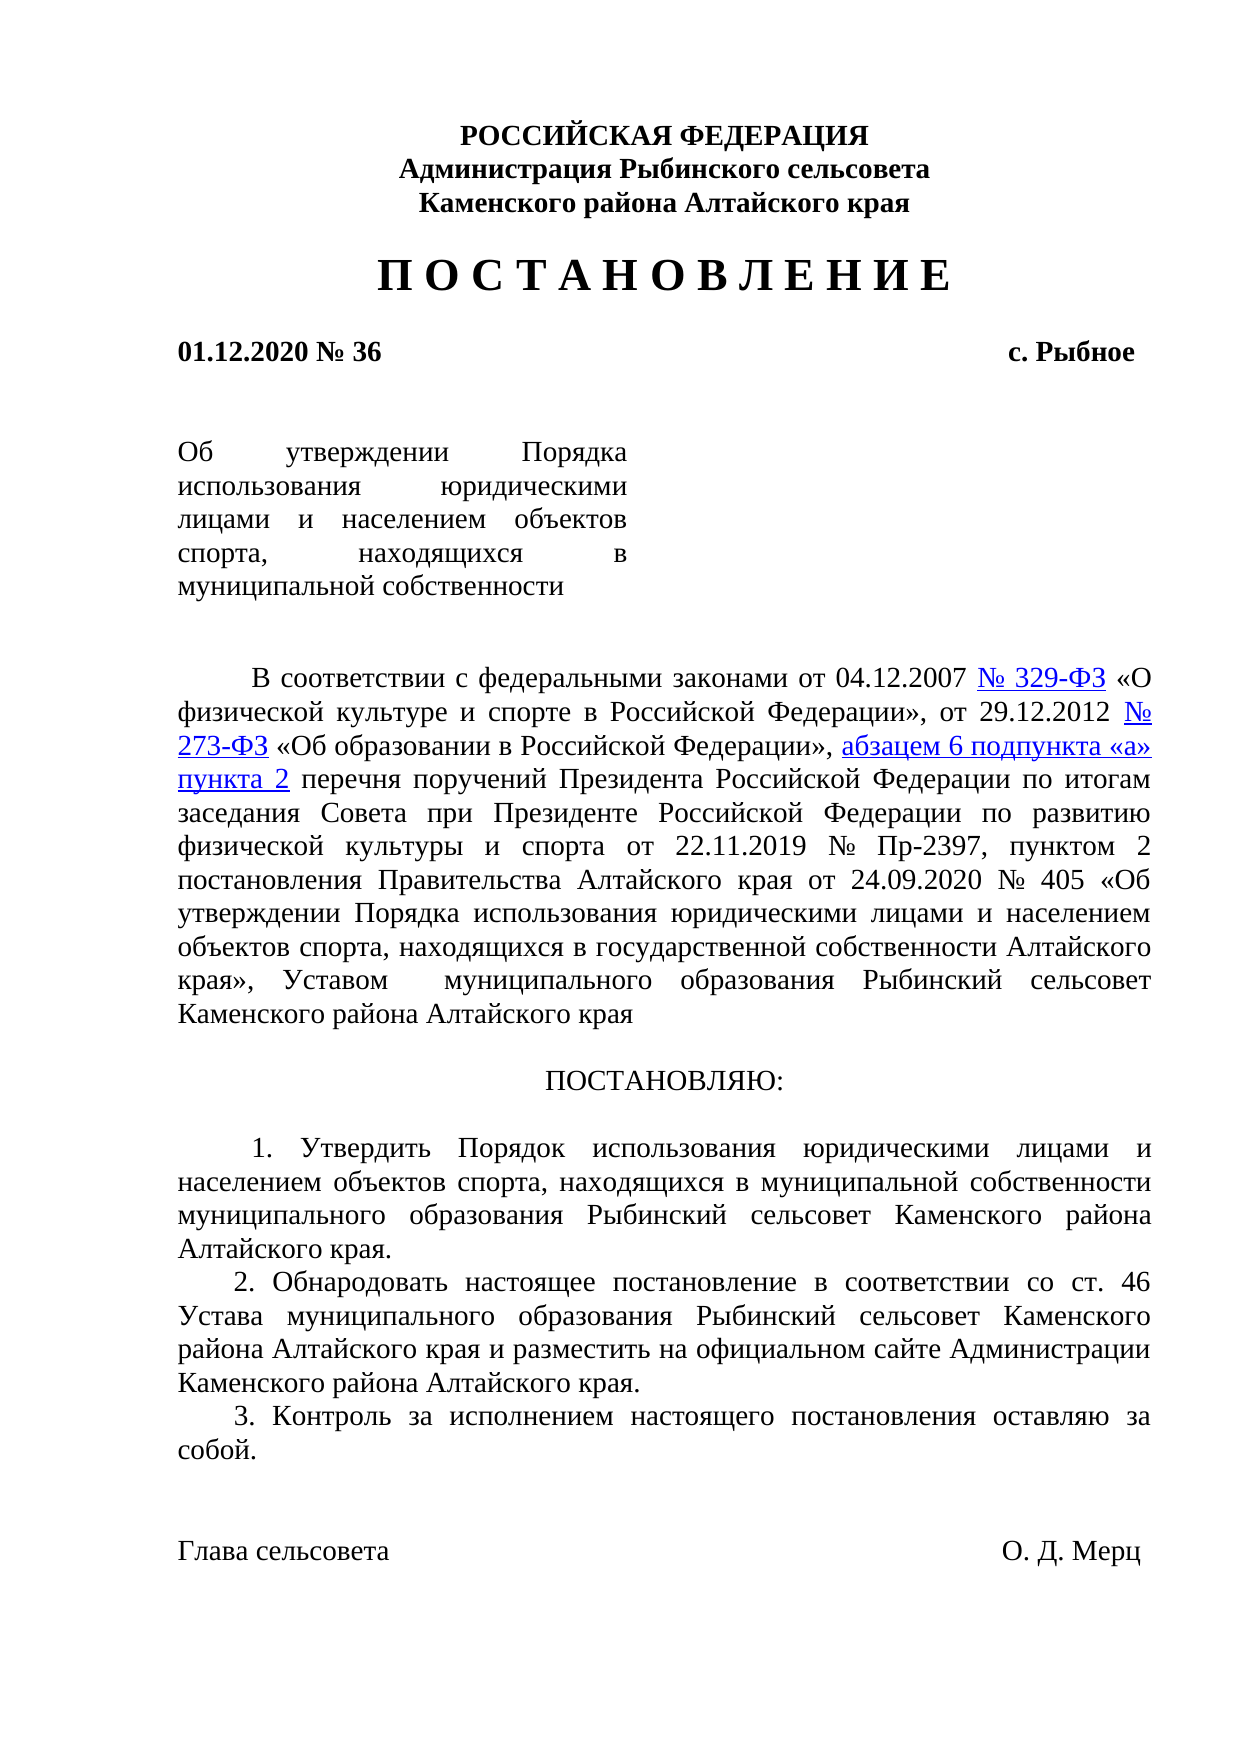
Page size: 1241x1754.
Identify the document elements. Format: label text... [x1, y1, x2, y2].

text П О С Т А Н О В Л Е Н И Е [177, 247, 1152, 300]
text ПОСТАНОВЛЯЮ: [177, 1063, 1152, 1097]
text 2. Обнародовать настоящее постановление в соответствии со ст. 46 Устава муниципального образования Рыбинский сельсовет Каменского района Алтайского края и разместить на официальном сайте Администрации Каменского района Алтайского края. [177, 1264, 1152, 1398]
text 01.12.2020 № 36 с. Рыбное [177, 334, 1152, 367]
text РОССИЙСКАЯ ФЕДЕРАЦИЯ [177, 118, 1152, 152]
text Глава сельсовета О. Д. Мерц [177, 1533, 1152, 1566]
text В соответствии с федеральными законами от 04.12.2007 № 329-ФЗ «О физической культуре и спорте в Российской Федерации», от 29.12.2012 № 273-ФЗ «Об образовании в Российской Федерации», абзацем 6 подпункта «а» пункта 2 перечня поручений Президента Российской Федерации по итогам заседания Совета при Президенте Российской Федерации по развитию физической культуры и спорта от 22.11.2019 № Пр-2397, пунктом 2 постановления Правительства Алтайского края от 24.09.2020 № 405 «Об утверждении Порядка использования юридическими лицами и населением объектов спорта, находящихся в государственной собственности Алтайского края», Уставом муниципального образования Рыбинский сельсовет Каменского района Алтайского края [177, 661, 1152, 1029]
text Об утверждении Порядка использования юридическими лицами и населением объектов спорта, находящихся в муниципальной собственности [177, 434, 627, 602]
text Каменского района Алтайского края [177, 185, 1152, 219]
text Администрация Рыбинского сельсовета [177, 152, 1152, 185]
text 3. Контроль за исполнением настоящего постановления оставляю за собой. [177, 1398, 1152, 1466]
text 1. Утвердить Порядок использования юридическими лицами и населением объектов спорта, находящихся в муниципальной собственности муниципального образования Рыбинский сельсовет Каменского района Алтайского края. [177, 1130, 1152, 1264]
